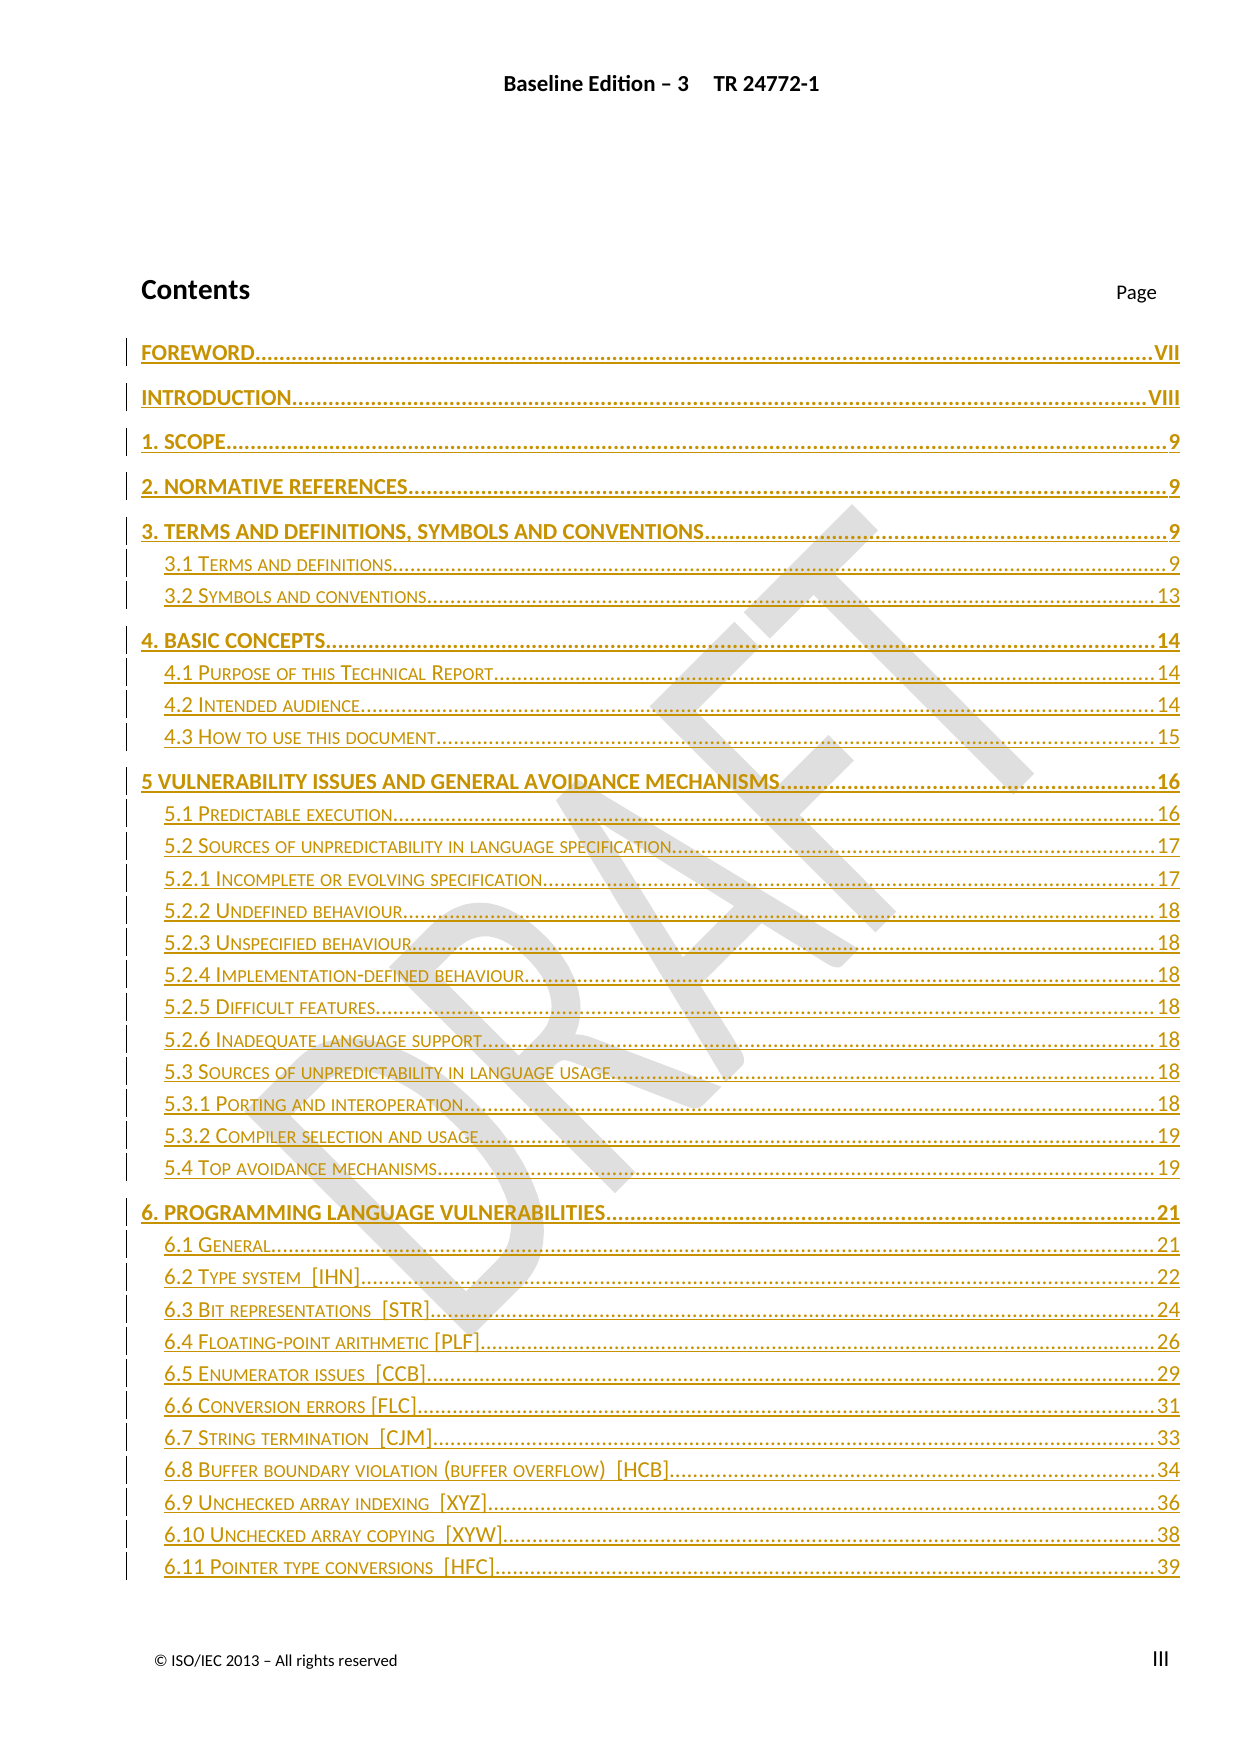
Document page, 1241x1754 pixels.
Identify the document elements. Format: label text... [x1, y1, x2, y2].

text Contents Page [141, 273, 1182, 306]
